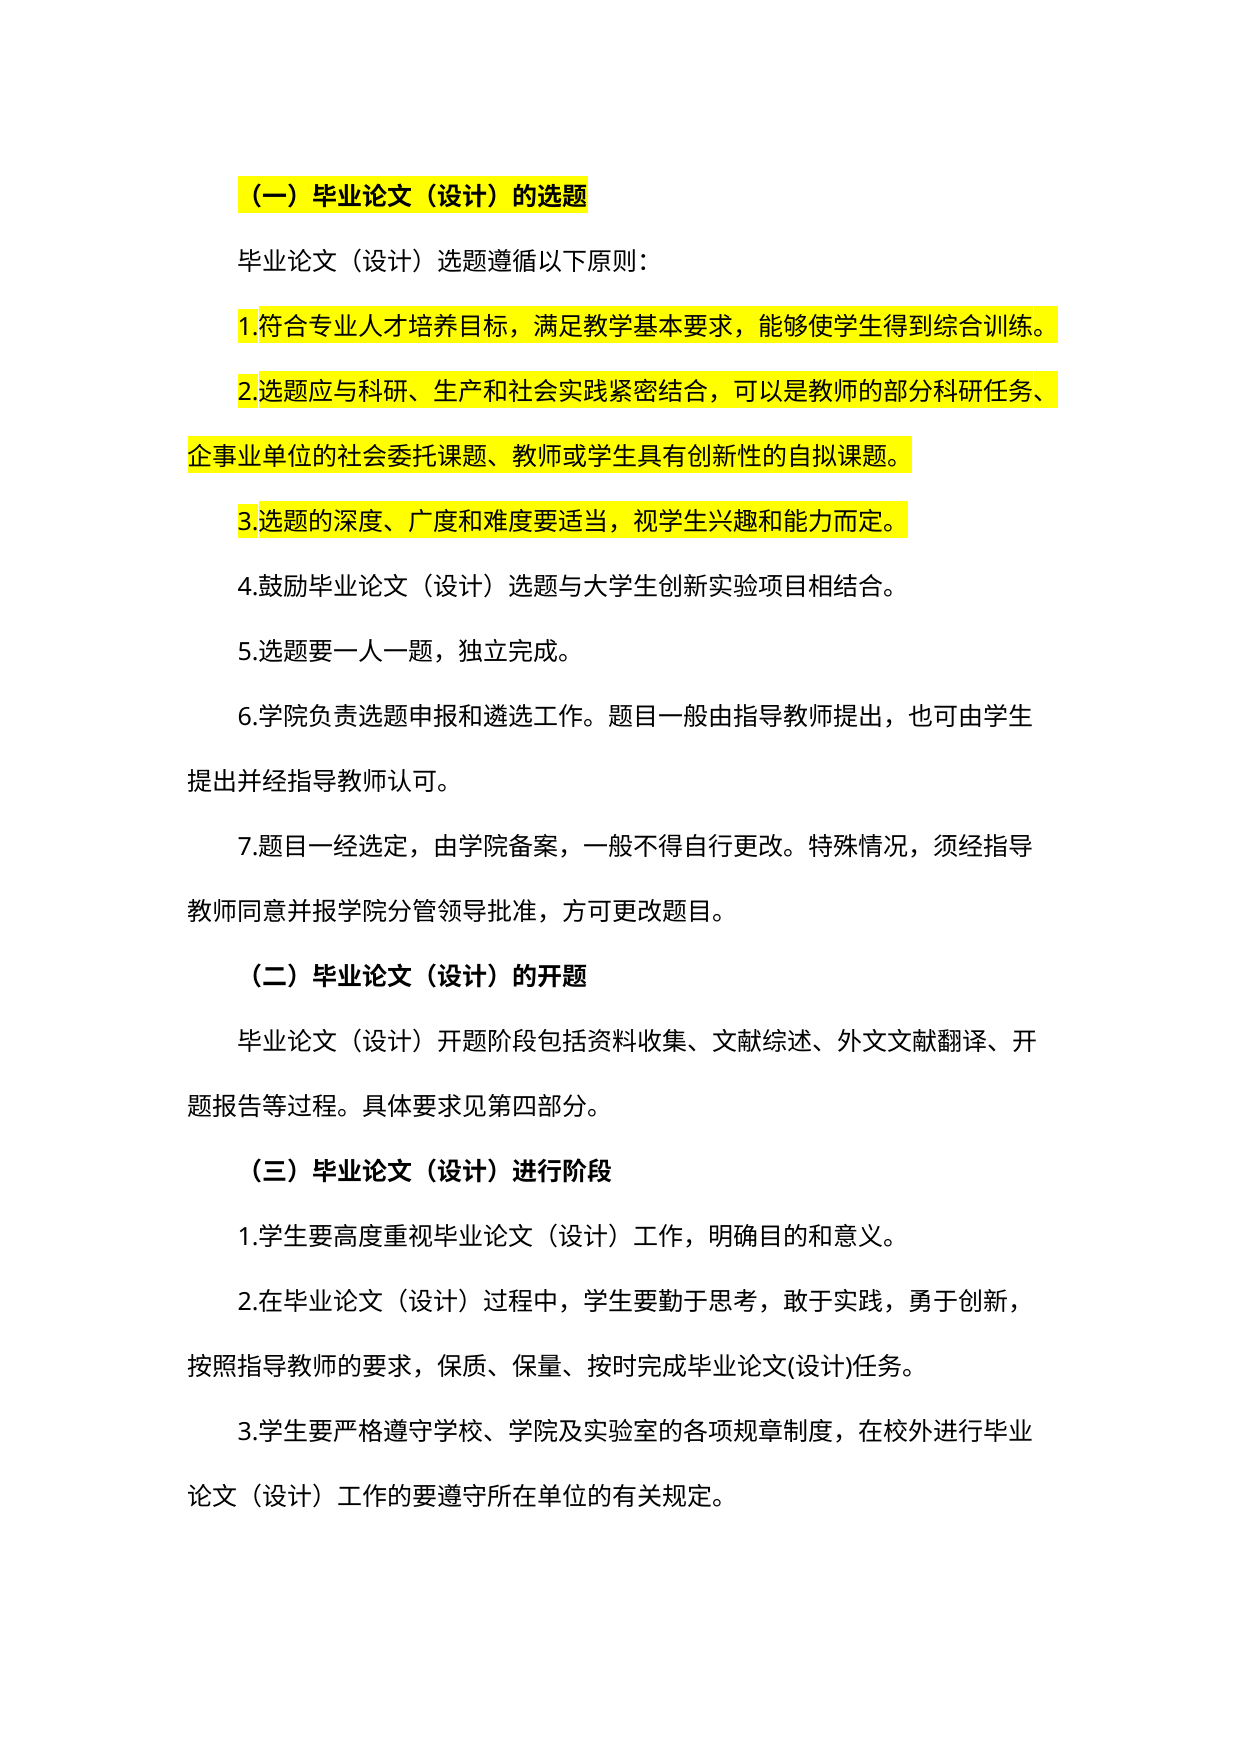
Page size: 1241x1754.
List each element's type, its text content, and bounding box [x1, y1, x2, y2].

text 毕业论文（设计）选题遵循以下原则： [187, 227, 1053, 292]
text （三）毕业论文（设计）进行阶段 [187, 1137, 1053, 1202]
text 毕业论文（设计）开题阶段包括资料收集、文献综述、外文文献翻译、开题报告等过程。具体要求见第四部分。 [187, 1007, 1053, 1137]
text 3.学生要严格遵守学校、学院及实验室的各项规章制度，在校外进行毕业论文（设计）工作的要遵守所在单位的有关规定。 [187, 1397, 1053, 1527]
text 5.选题要一人一题，独立完成。 [187, 617, 1053, 682]
text （一）毕业论文（设计）的选题 [187, 162, 1053, 227]
text 7.题目一经选定，由学院备案，一般不得自行更改。特殊情况，须经指导教师同意并报学院分管领导批准，方可更改题目。 [187, 812, 1053, 942]
text 1.学生要高度重视毕业论文（设计）工作，明确目的和意义。 [187, 1202, 1053, 1267]
text 4.鼓励毕业论文（设计）选题与大学生创新实验项目相结合。 [187, 552, 1053, 617]
text 3.选题的深度、广度和难度要适当，视学生兴趣和能力而定。 [187, 487, 1053, 552]
text （二）毕业论文（设计）的开题 [187, 942, 1053, 1007]
text 1.符合专业人才培养目标，满足教学基本要求，能够使学生得到综合训练。 [187, 292, 1053, 357]
text 2.在毕业论文（设计）过程中，学生要勤于思考，敢于实践，勇于创新，按照指导教师的要求，保质、保量、按时完成毕业论文(设计)任务。 [187, 1267, 1053, 1397]
text 2.选题应与科研、生产和社会实践紧密结合，可以是教师的部分科研任务、企事业单位的社会委托课题、教师或学生具有创新性的自拟课题。 [187, 357, 1053, 487]
text 6.学院负责选题申报和遴选工作。题目一般由指导教师提出，也可由学生提出并经指导教师认可。 [187, 682, 1053, 812]
